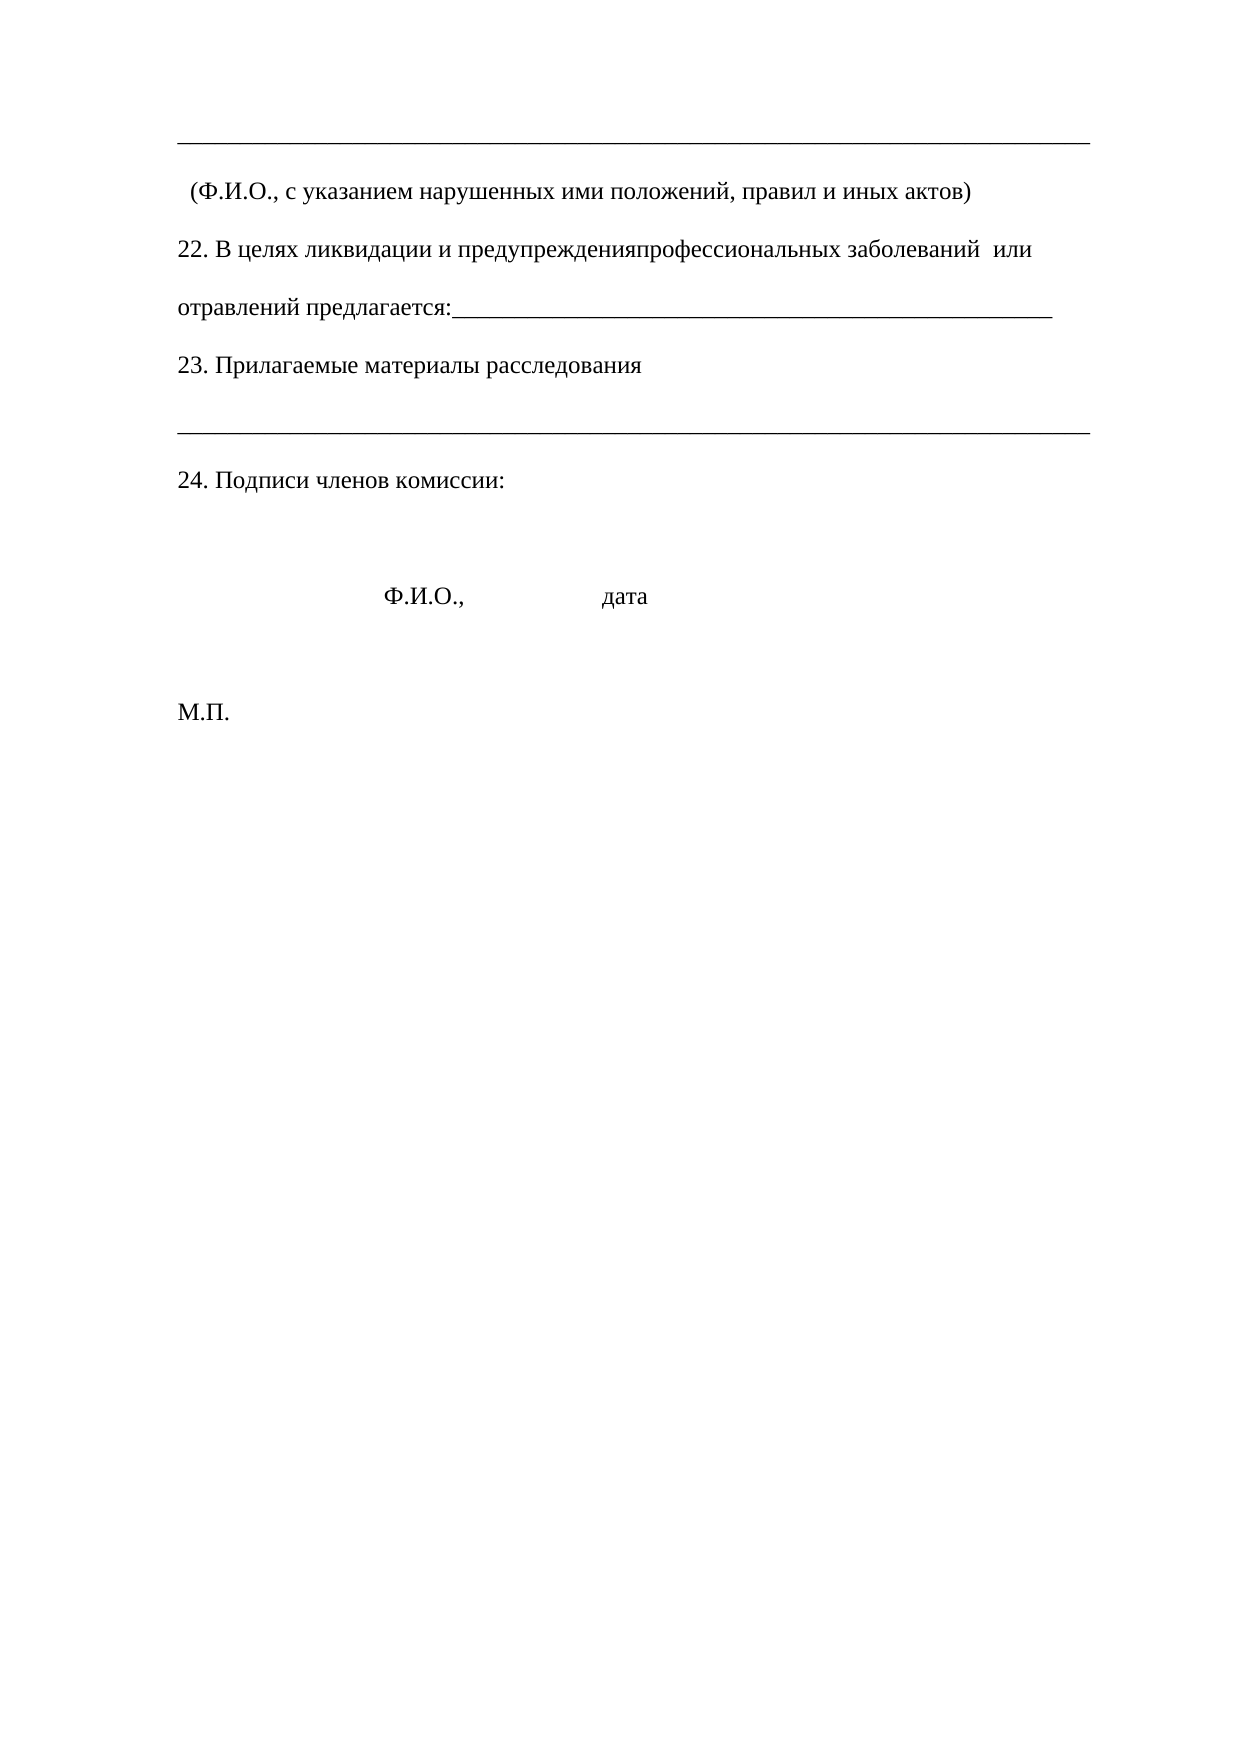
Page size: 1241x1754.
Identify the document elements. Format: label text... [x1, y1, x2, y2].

text (Ф.И.О., с указанием нарушенных ими положений, правил и иных актов) [177, 176, 1152, 205]
text 22. В целях ликвидации и предупрежденияпрофессиональных заболеваний или [177, 234, 1152, 263]
text _________________________________________________________________________ [177, 408, 1152, 436]
text М.П. [177, 697, 1152, 726]
text 24. Подписи членов комиссии: [177, 466, 1152, 494]
text 23. Прилагаемые материалы расследования [177, 350, 1152, 378]
text _________________________________________________________________________ [177, 118, 1152, 147]
text Ф.И.О., дата [177, 581, 1152, 610]
text отравлений предлагается:________________________________________________ [177, 292, 1152, 321]
